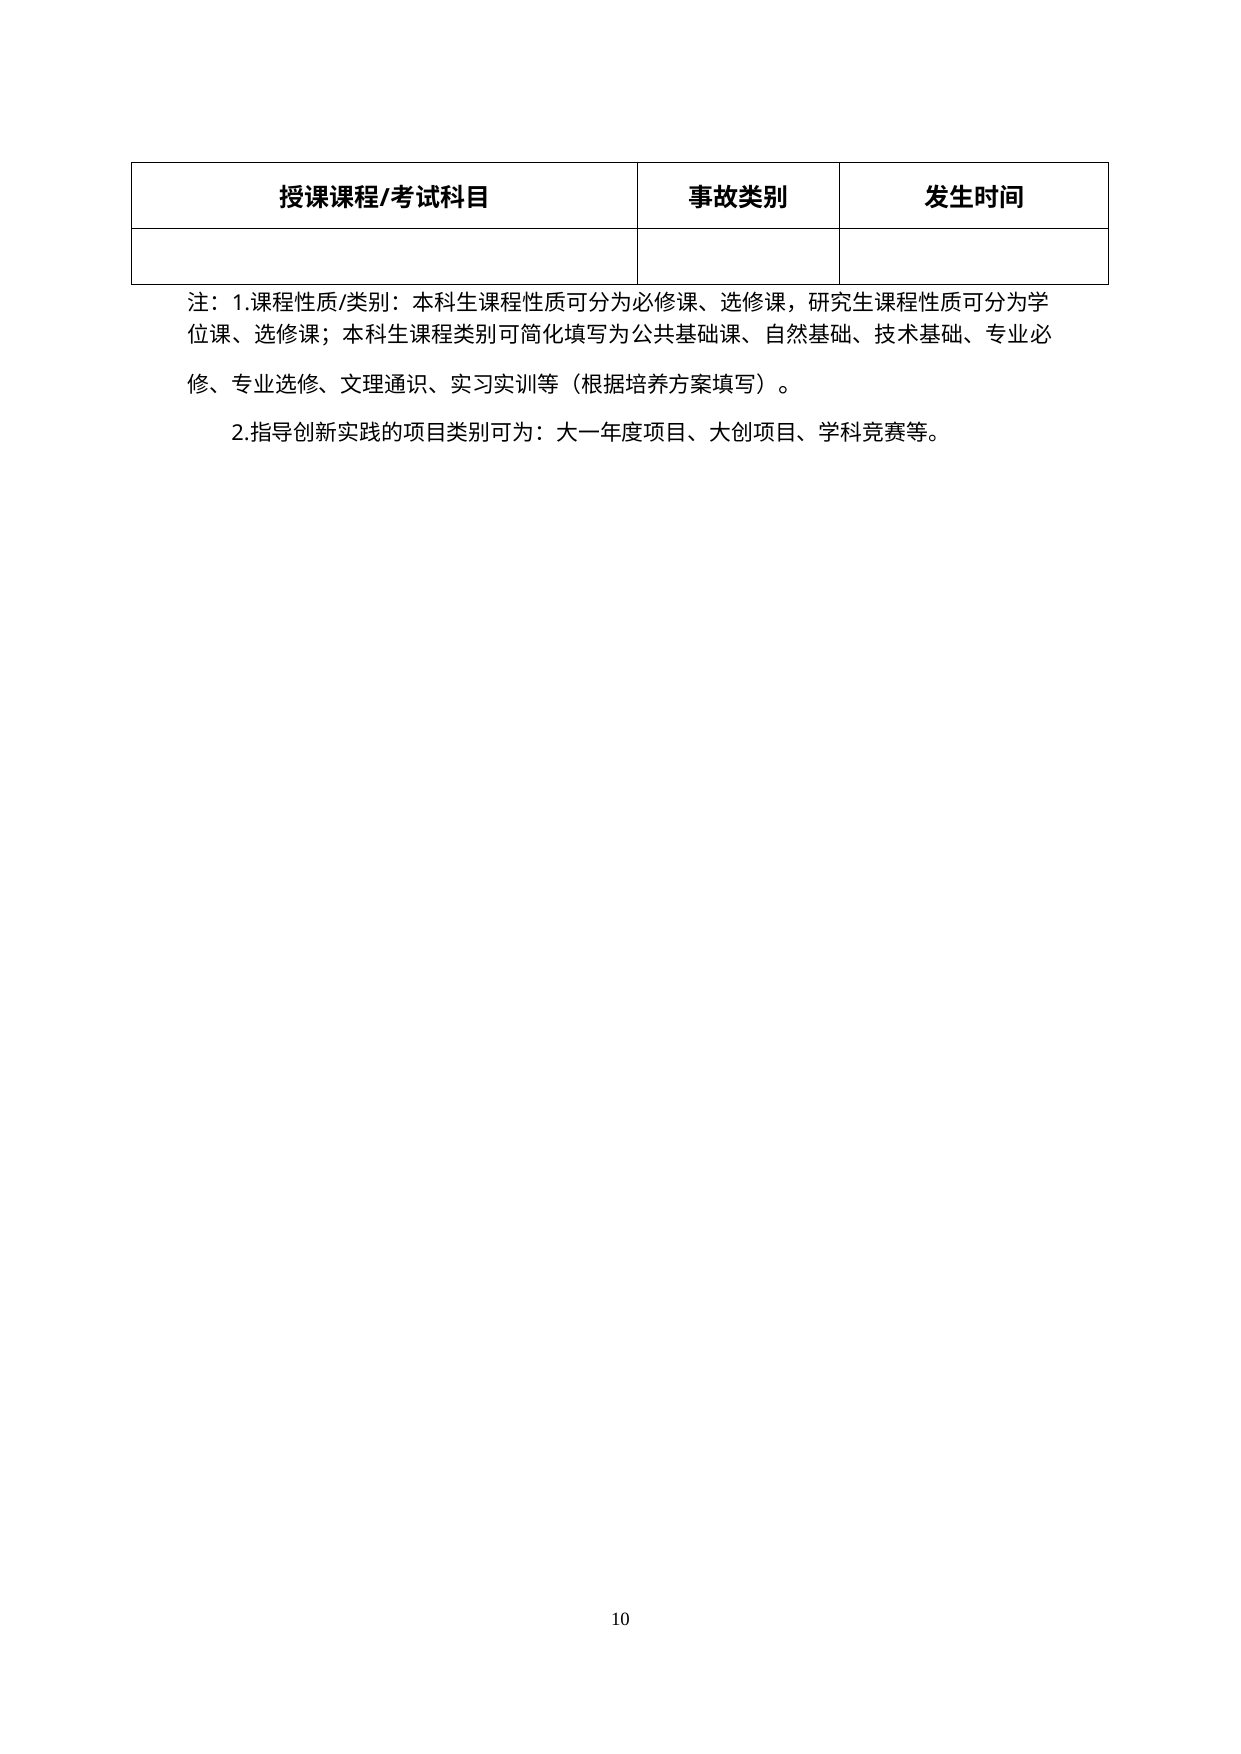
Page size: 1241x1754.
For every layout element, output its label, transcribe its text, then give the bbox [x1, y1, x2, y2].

text 2.指导创新实践的项目类别可为：大一年度项目、大创项目、学科竞赛等。 [187, 414, 1053, 447]
table_cell 发生时间 [840, 163, 1108, 228]
table_cell 事故类别 [638, 163, 839, 228]
table_cell 授课课程/考试科目 [132, 163, 637, 228]
table_cell [132, 229, 637, 283]
table_cell [638, 229, 839, 283]
table_cell [840, 229, 1108, 283]
text 注：1.课程性质/类别：本科生课程性质可分为必修课、选修课，研究生课程性质可分为学位课、选修课；本科生课程类别可简化填写为公共基础课、自然基础、技术基础、专业必修、专业选修、文理通识、实习实训等（根据培养方案填写）。 [187, 285, 1053, 414]
